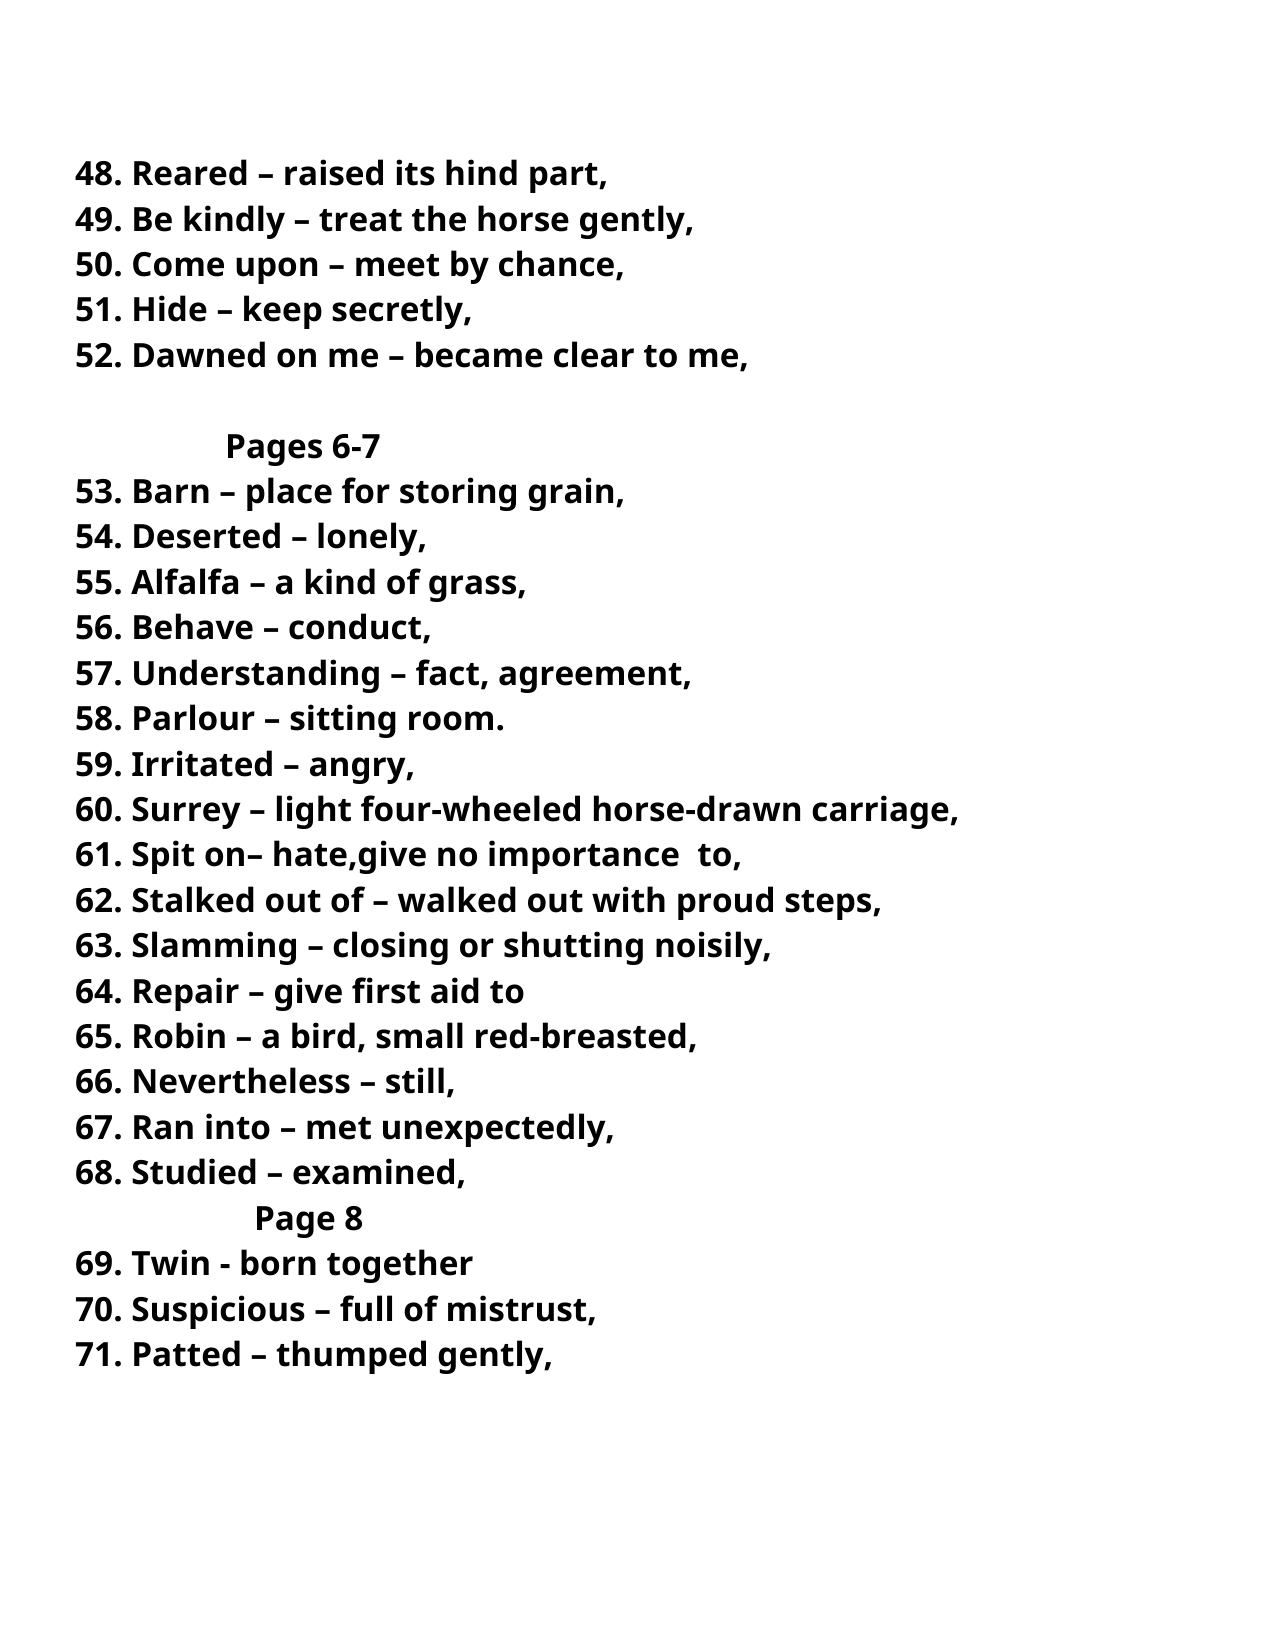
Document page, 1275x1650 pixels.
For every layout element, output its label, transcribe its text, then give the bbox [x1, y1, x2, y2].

text 59. Irritated – angry, [75, 740, 1247, 786]
text 70. Suspicious – full of mistrust, [75, 1285, 1247, 1331]
text 49. Be kindly – treat the horse gently, [75, 195, 1247, 241]
text 53. Barn – place for storing grain, [75, 468, 1247, 513]
text 50. Come upon – meet by chance, [75, 241, 1247, 286]
text Pages 6-7 [112, 422, 1247, 468]
text 67. Ran into – met unexpectedly, [75, 1104, 1247, 1149]
text 60. Surrey – light four-wheeled horse-drawn carriage, [75, 786, 1247, 831]
text Page 8 [150, 1194, 1247, 1240]
text 68. Studied – examined, [75, 1149, 1247, 1194]
text 56. Behave – conduct, [75, 604, 1247, 649]
text 54. Deserted – lonely, [75, 513, 1247, 559]
text 69. Twin - born together [75, 1240, 1247, 1285]
text 66. Nevertheless – still, [75, 1058, 1247, 1104]
text 55. Alfalfa – a kind of grass, [75, 559, 1247, 604]
text 63. Slamming – closing or shutting noisily, [75, 922, 1247, 967]
text 61. Spit on– hate,give no importance to, [75, 831, 1247, 877]
text 57. Understanding – fact, agreement, [75, 649, 1247, 695]
text 48. Reared – raised its hind part, [75, 150, 1247, 195]
text 71. Patted – thumped gently, [75, 1331, 1247, 1376]
text 58. Parlour – sitting room. [75, 695, 1247, 740]
text 52. Dawned on me – became clear to me, [75, 332, 1247, 377]
text 65. Robin – a bird, small red-breasted, [75, 1013, 1247, 1058]
text 62. Stalked out of – walked out with proud steps, [75, 877, 1247, 922]
text 64. Repair – give first aid to [75, 967, 1247, 1013]
text 51. Hide – keep secretly, [75, 286, 1247, 332]
